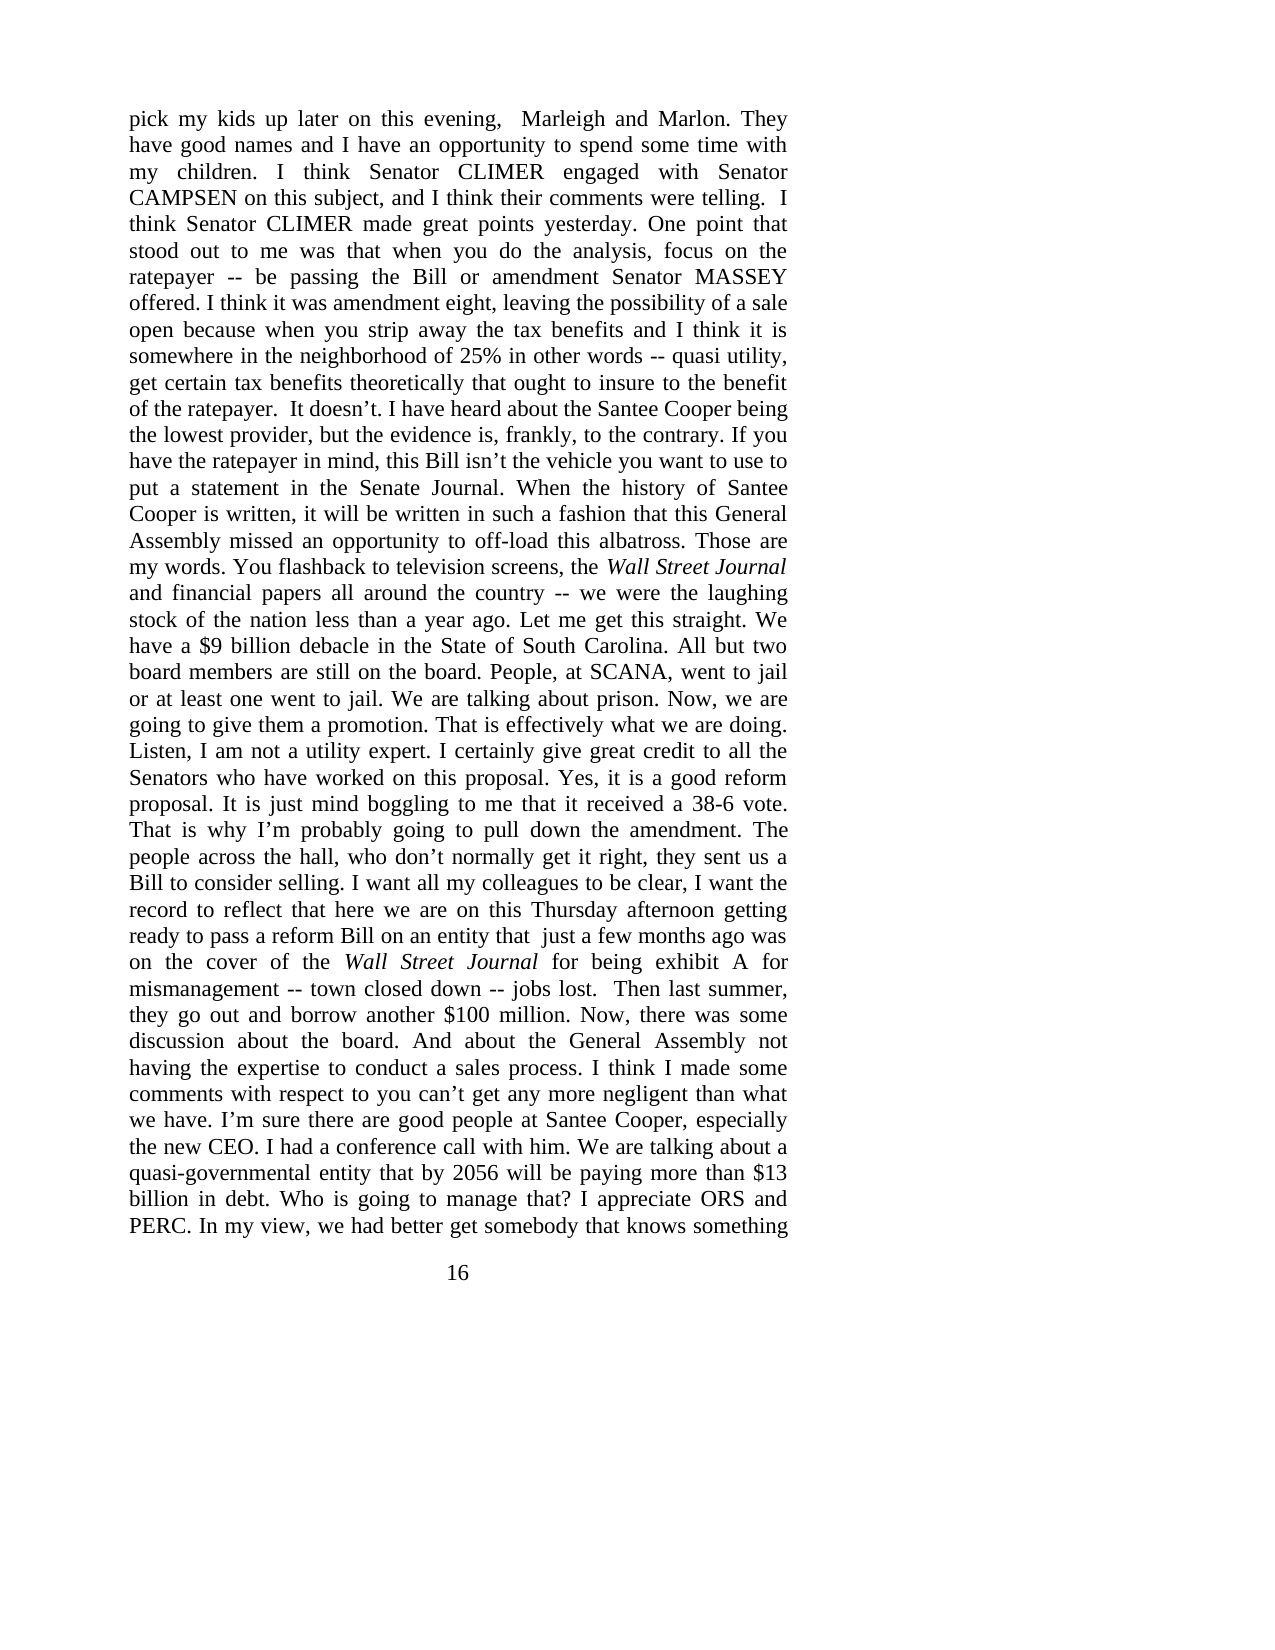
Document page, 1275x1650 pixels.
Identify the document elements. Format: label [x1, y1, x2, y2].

text [129, 105, 789, 1238]
